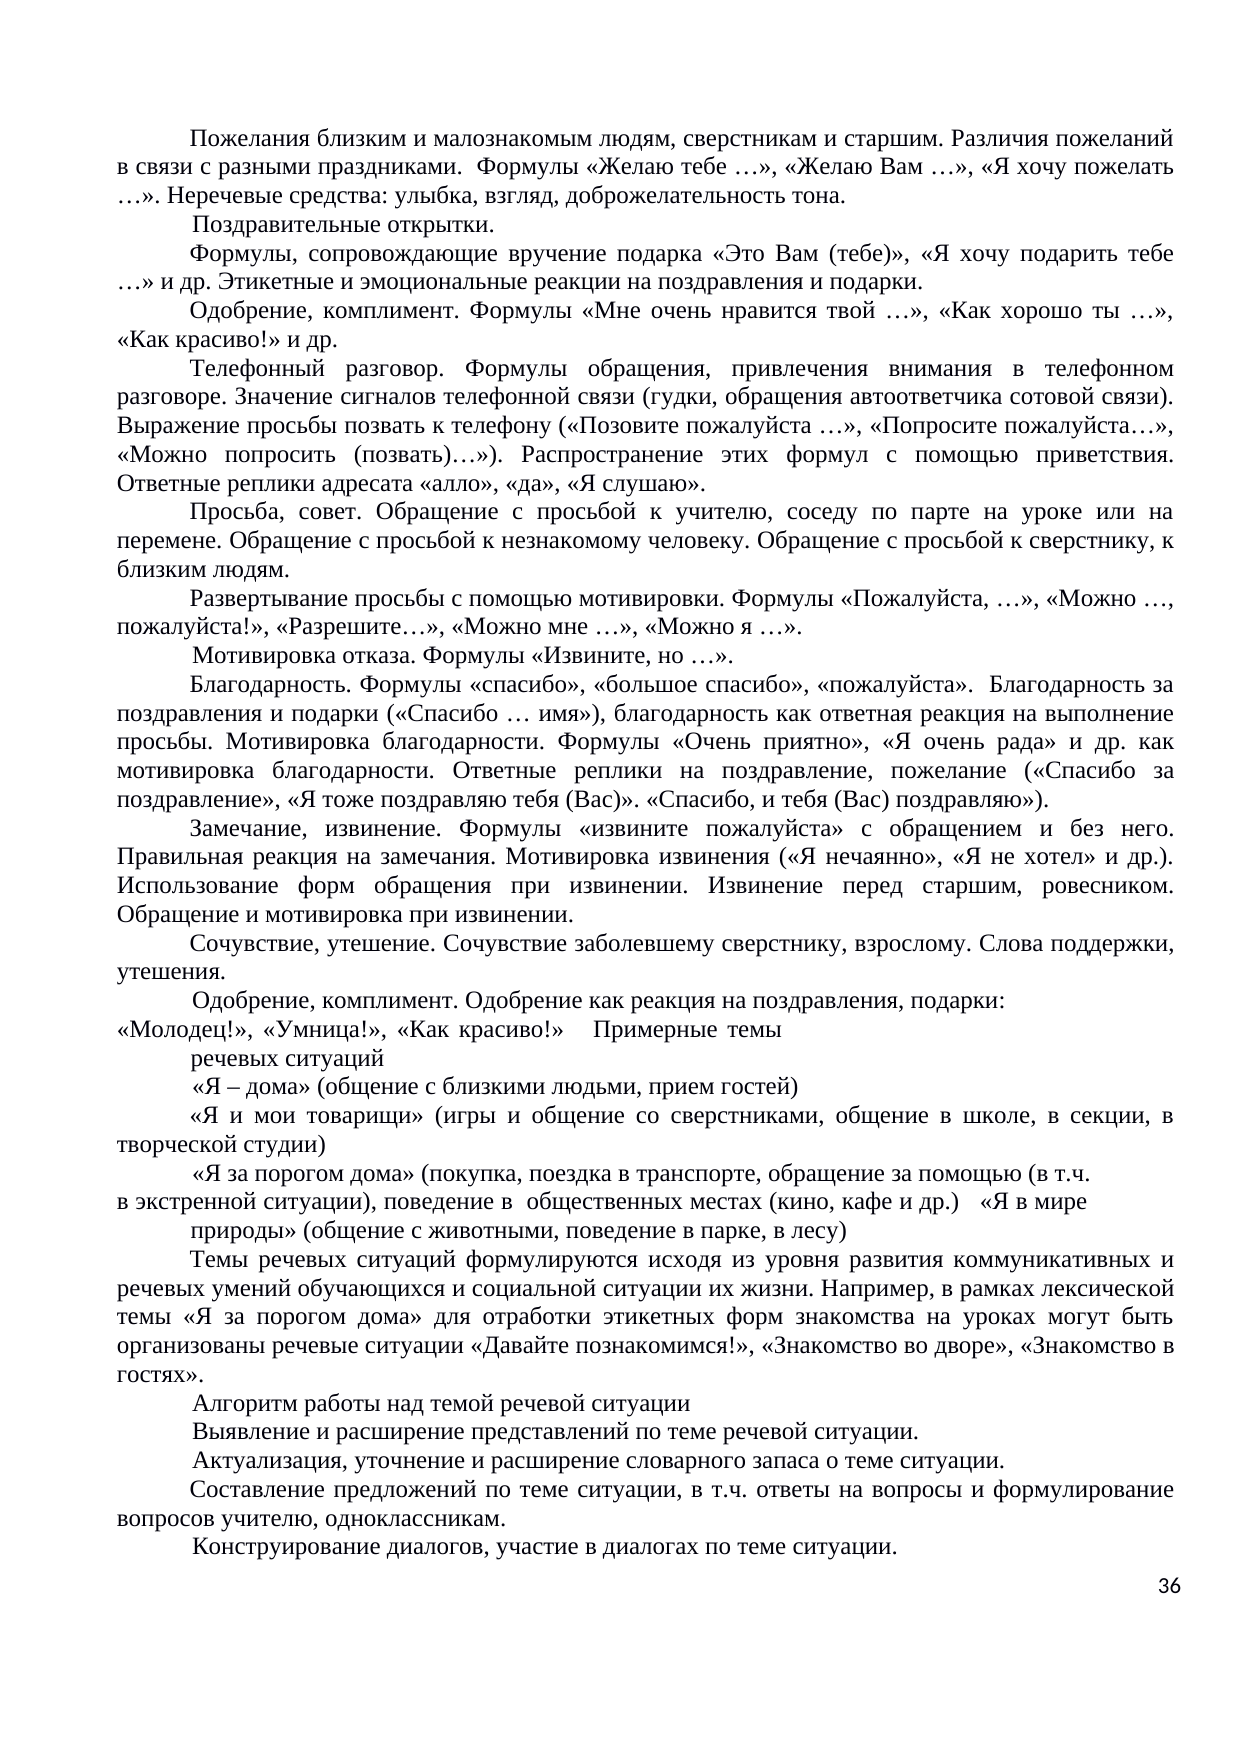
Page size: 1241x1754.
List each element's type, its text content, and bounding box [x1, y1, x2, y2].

text Благодарность. Формулы «спасибо», «большое спасибо», «пожалуйста». Благодарность за поздравления и подарки («Спасибо … имя»), благодарность как ответная реакция на выполнение просьбы. Мотивировка благодарности. Формулы «Очень приятно», «Я очень рада» и др. как мотивировка благодарности. Ответные реплики на поздравление, пожелание («Спасибо за поздравление», «Я тоже поздравляю тебя (Вас)». «Спасибо, и тебя (Вас) поздравляю»). [117, 669, 1175, 813]
text Выявление и расширение представлений по теме речевой ситуации. [192, 1416, 1175, 1445]
text «Я и мои товарищи» (игры и общение со сверстниками, общение в школе, в секции, в творческой студии) [117, 1100, 1175, 1158]
text Сочувствие, утешение. Сочувствие заболевшему сверстнику, взрослому. Слова поддержки, утешения. [117, 928, 1175, 985]
text Конструирование диалогов, участие в диалогах по теме ситуации. [192, 1531, 1175, 1560]
text Замечание, извинение. Формулы «извините пожалуйста» с обращением и без него. Правильная реакция на замечания. Мотивировка извинения («Я нечаянно», «Я не хотел» и др.). Использование форм обращения при извинении. Извинение перед старшим, ровесником. Обращение и мотивировка при извинении. [117, 813, 1175, 928]
text Мотивировка отказа. Формулы «Извините, но …». [192, 640, 1175, 669]
text Одобрение, комплимент. Формулы «Мне очень нравится твой …», «Как хорошо ты …», «Как красиво!» и др. [117, 295, 1175, 353]
text «Молодец!», «Умница!», «Как красиво!» Примерные темы речевых ситуаций [117, 1014, 782, 1071]
text «Я – дома» (общение с близкими людьми, прием гостей) [192, 1071, 1175, 1100]
text Поздравительные открытки. [192, 209, 1175, 238]
text Составление предложений по теме ситуации, в т.ч. ответы на вопросы и формулирование вопросов учителю, одноклассникам. [117, 1474, 1175, 1531]
text Развертывание просьбы с помощью мотивировки. Формулы «Пожалуйста, …», «Можно …, пожалуйста!», «Разрешите…», «Можно мне …», «Можно я …». [117, 583, 1175, 640]
text Темы речевых ситуаций формулируются исходя из уровня развития коммуникативных и речевых умений обучающихся и социальной ситуации их жизни. Например, в рамках лексической темы «Я за порогом дома» для отработки этикетных форм знакомства на уроках могут быть организованы речевые ситуации «Давайте познакомимся!», «Знакомство во дворе», «Знакомство в гостях». [117, 1244, 1175, 1388]
text в экстренной ситуации), поведение в общественных местах (кино, кафе и др.) «Я в мире природы» (общение с животными, поведение в парке, в лесу) [117, 1186, 1089, 1244]
text «Я за порогом дома» (покупка, поездка в транспорте, обращение за помощью (в т.ч. [192, 1158, 1175, 1186]
text Алгоритм работы над темой речевой ситуации [192, 1388, 1175, 1416]
text Формулы, сопровождающие вручение подарка «Это Вам (тебе)», «Я хочу подарить тебе …» и др. Этикетные и эмоциональные реакции на поздравления и подарки. [117, 238, 1175, 295]
text Просьба, совет. Обращение с просьбой к учителю, соседу по парте на уроке или на перемене. Обращение с просьбой к незнакомому человеку. Обращение с просьбой к сверстнику, к близким людям. [117, 496, 1175, 583]
text Телефонный разговор. Формулы обращения, привлечения внимания в телефонном разговоре. Значение сигналов телефонной связи (гудки, обращения автоответчика сотовой связи). Выражение просьбы позвать к телефону («Позовите пожалуйста …», «Попросите пожалуйста…», «Можно попросить (позвать)…»). Распространение этих формул с помощью приветствия. Ответные реплики адресата «алло», «да», «Я слушаю». [117, 353, 1175, 496]
text Актуализация, уточнение и расширение словарного запаса о теме ситуации. [192, 1445, 1175, 1474]
text Одобрение, комплимент. Одобрение как реакция на поздравления, подарки: [192, 985, 1175, 1014]
text Пожелания близким и малознакомым людям, сверстникам и старшим. Различия пожеланий в связи с разными праздниками. Формулы «Желаю тебе …», «Желаю Вам …», «Я хочу пожелать …». Неречевые средства: улыбка, взгляд, доброжелательность тона. [117, 123, 1175, 209]
